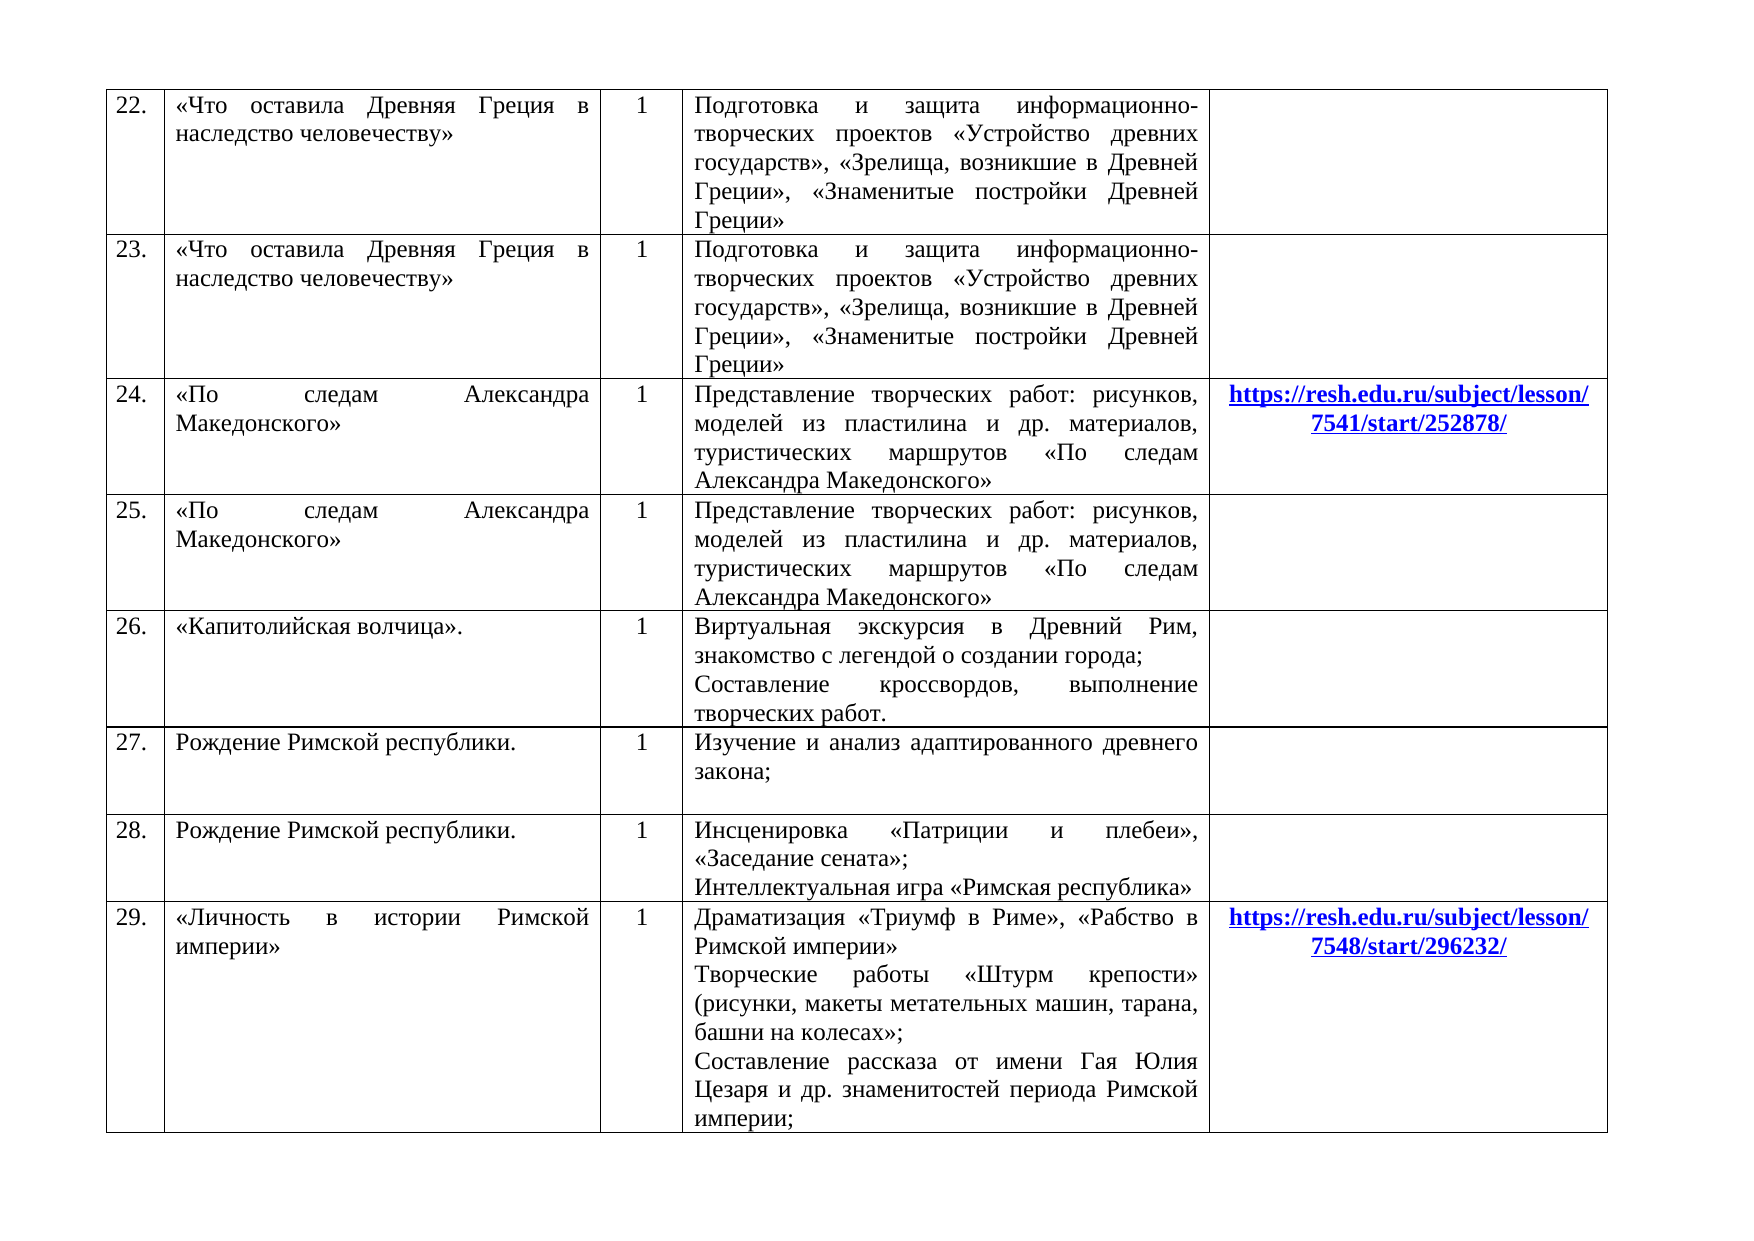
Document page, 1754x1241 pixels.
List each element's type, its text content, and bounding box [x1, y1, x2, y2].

table_cell «По следам Александра Македонского» [165, 379, 600, 494]
table_cell https://resh.edu.ru/subject/lesson/7541/start/252878/ [1210, 379, 1607, 494]
table_cell 1 [601, 235, 682, 378]
table_cell Инсценировка «Патриции и плебеи», «Заседание сената»; Интеллектуальная игра «Римская республика» [683, 815, 1209, 901]
table_cell «По следам Александра Македонского» [165, 495, 600, 610]
table_cell Изучение и анализ адаптированного древнего закона; [683, 728, 1209, 814]
table_cell Рождение Римской республики. [165, 815, 600, 901]
table_cell [1210, 495, 1607, 610]
table_cell [107, 815, 164, 901]
table_cell Подготовка и защита информационно-творческих проектов «Устройство древних государств», «Зрелища, возникшие в Древней Греции», «Знаменитые постройки Древней Греции» [683, 90, 1209, 233]
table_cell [683, 902, 1209, 1132]
table_cell [107, 235, 164, 378]
table_cell [107, 495, 164, 610]
table_cell [1210, 728, 1607, 814]
table_cell https://resh.edu.ru/subject/lesson/7548/start/296232/ [1210, 902, 1607, 1132]
table_cell [1210, 815, 1607, 901]
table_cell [165, 902, 600, 1132]
table_cell «Что оставила Древняя Греция в наследство человечеству» [165, 90, 600, 233]
table_cell «Что оставила Древняя Греция в наследство человечеству» [165, 235, 600, 378]
table_cell Виртуальная экскурсия в Древний Рим, знакомство с легендой о создании города; Составление кроссвордов, выполнение творческих работ. [683, 611, 1209, 726]
table_cell 1 [601, 728, 682, 814]
table_cell 1 [601, 815, 682, 901]
table_cell [107, 902, 164, 1132]
table_cell [107, 611, 164, 726]
table_cell Представление творческих работ: рисунков, моделей из пластилина и др. материалов, туристических маршрутов «По следам Александра Македонского» [683, 495, 1209, 610]
table_cell [1210, 235, 1607, 378]
table_cell [107, 379, 164, 494]
table_cell 1 [601, 611, 682, 726]
table_cell [1210, 611, 1607, 726]
table_cell 1 [601, 495, 682, 610]
table_cell Рождение Римской республики. [165, 728, 600, 814]
table_cell Представление творческих работ: рисунков, моделей из пластилина и др. материалов, туристических маршрутов «По следам Александра Македонского» [683, 379, 1209, 494]
table_cell Подготовка и защита информационно-творческих проектов «Устройство древних государств», «Зрелища, возникшие в Древней Греции», «Знаменитые постройки Древней Греции» [683, 235, 1209, 378]
table_cell «Капитолийская волчица». [165, 611, 600, 726]
table_cell [1210, 90, 1607, 233]
table_cell [107, 728, 164, 814]
table_cell 1 [601, 902, 682, 1132]
table_cell [107, 90, 164, 233]
table_cell 1 [601, 90, 682, 233]
table_cell 1 [601, 379, 682, 494]
